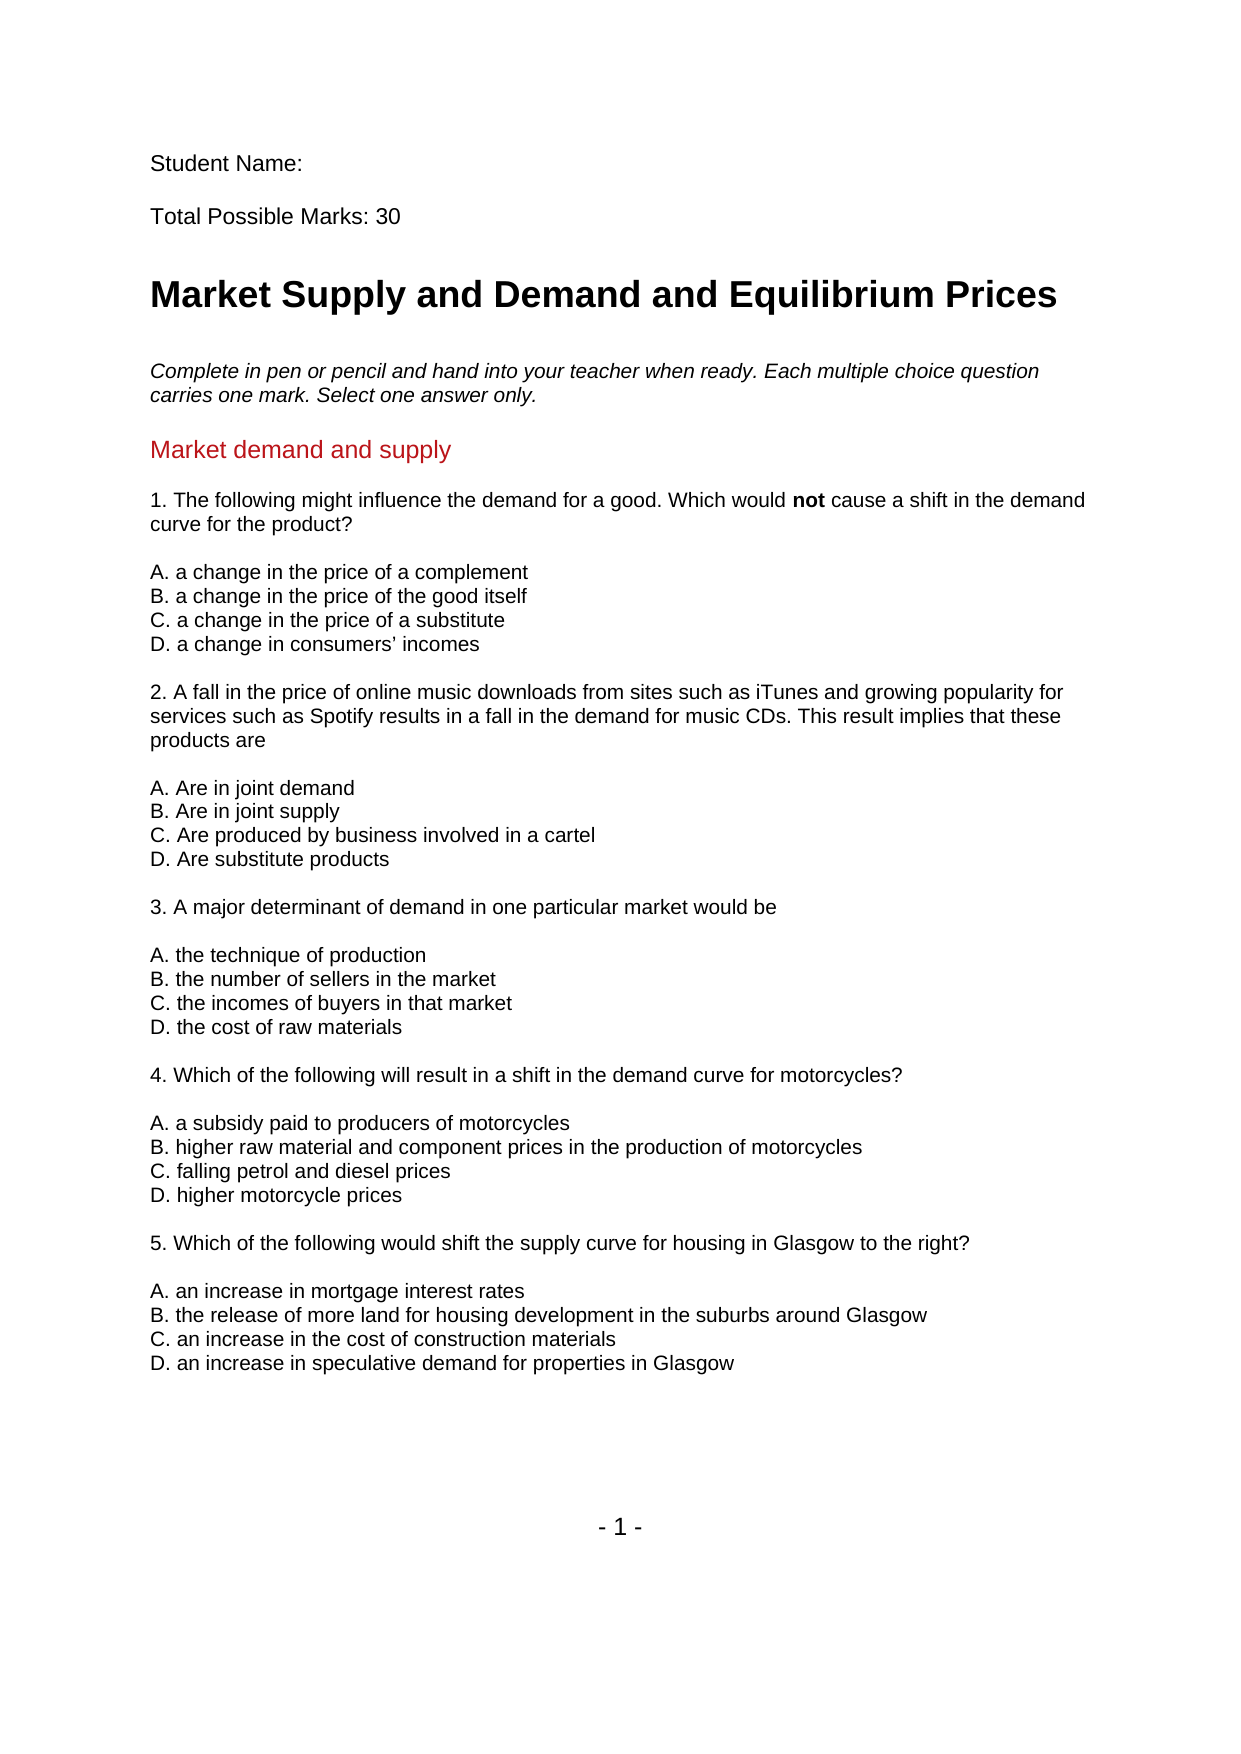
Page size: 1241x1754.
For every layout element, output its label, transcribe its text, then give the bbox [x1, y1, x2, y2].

text B. higher raw material and component prices in the production of motorcycles [150, 1135, 1090, 1159]
text B. a change in the price of the good itself [150, 584, 1090, 608]
text D. the cost of raw materials [150, 1015, 1090, 1039]
text C. falling petrol and diesel prices [150, 1159, 1090, 1183]
text D. a change in consumers’ incomes [150, 632, 1090, 656]
text A. an increase in mortgage interest rates [150, 1278, 1090, 1302]
text D. Are substitute products [150, 847, 1090, 871]
text B. the number of sellers in the market [150, 967, 1090, 991]
text A. the technique of production [150, 943, 1090, 967]
text C. Are produced by business involved in a cartel [150, 823, 1090, 847]
text Market demand and supply [150, 435, 1090, 464]
text Market Supply and Demand and Equilibrium Prices [150, 272, 1090, 315]
text C. the incomes of buyers in that market [150, 991, 1090, 1015]
text D. higher motorcycle prices [150, 1183, 1090, 1207]
text Complete in pen or pencil and hand into your teacher when ready. Each multiple choice question carries one mark. Select one answer only. [150, 358, 1090, 406]
text A. a change in the price of a complement [150, 560, 1090, 584]
text 1. The following might influence the demand for a good. Which would not cause a shift in the demand curve for the product? [150, 488, 1090, 536]
text Student Name: [150, 150, 1090, 176]
text A. a subsidy paid to producers of motorcycles [150, 1111, 1090, 1135]
text D. an increase in speculative demand for properties in Glasgow [150, 1350, 1090, 1374]
text 5. Which of the following would shift the supply curve for housing in Glasgow to the right? [150, 1231, 1090, 1254]
text C. a change in the price of a substitute [150, 608, 1090, 632]
text 3. A major determinant of demand in one particular market would be [150, 895, 1090, 919]
text 4. Which of the following will result in a shift in the demand curve for motorcycles? [150, 1063, 1090, 1087]
text C. an increase in the cost of construction materials [150, 1326, 1090, 1350]
text B. Are in joint supply [150, 799, 1090, 823]
text A. Are in joint demand [150, 775, 1090, 799]
text 2. A fall in the price of online music downloads from sites such as iTunes and growing popularity for services such as Spotify results in a fall in the demand for music CDs. This result implies that these products are [150, 679, 1090, 751]
text - 1 - [150, 1512, 1090, 1541]
text B. the release of more land for housing development in the suburbs around Glasgow [150, 1302, 1090, 1326]
text Total Possible Marks: 30 [150, 203, 1090, 229]
